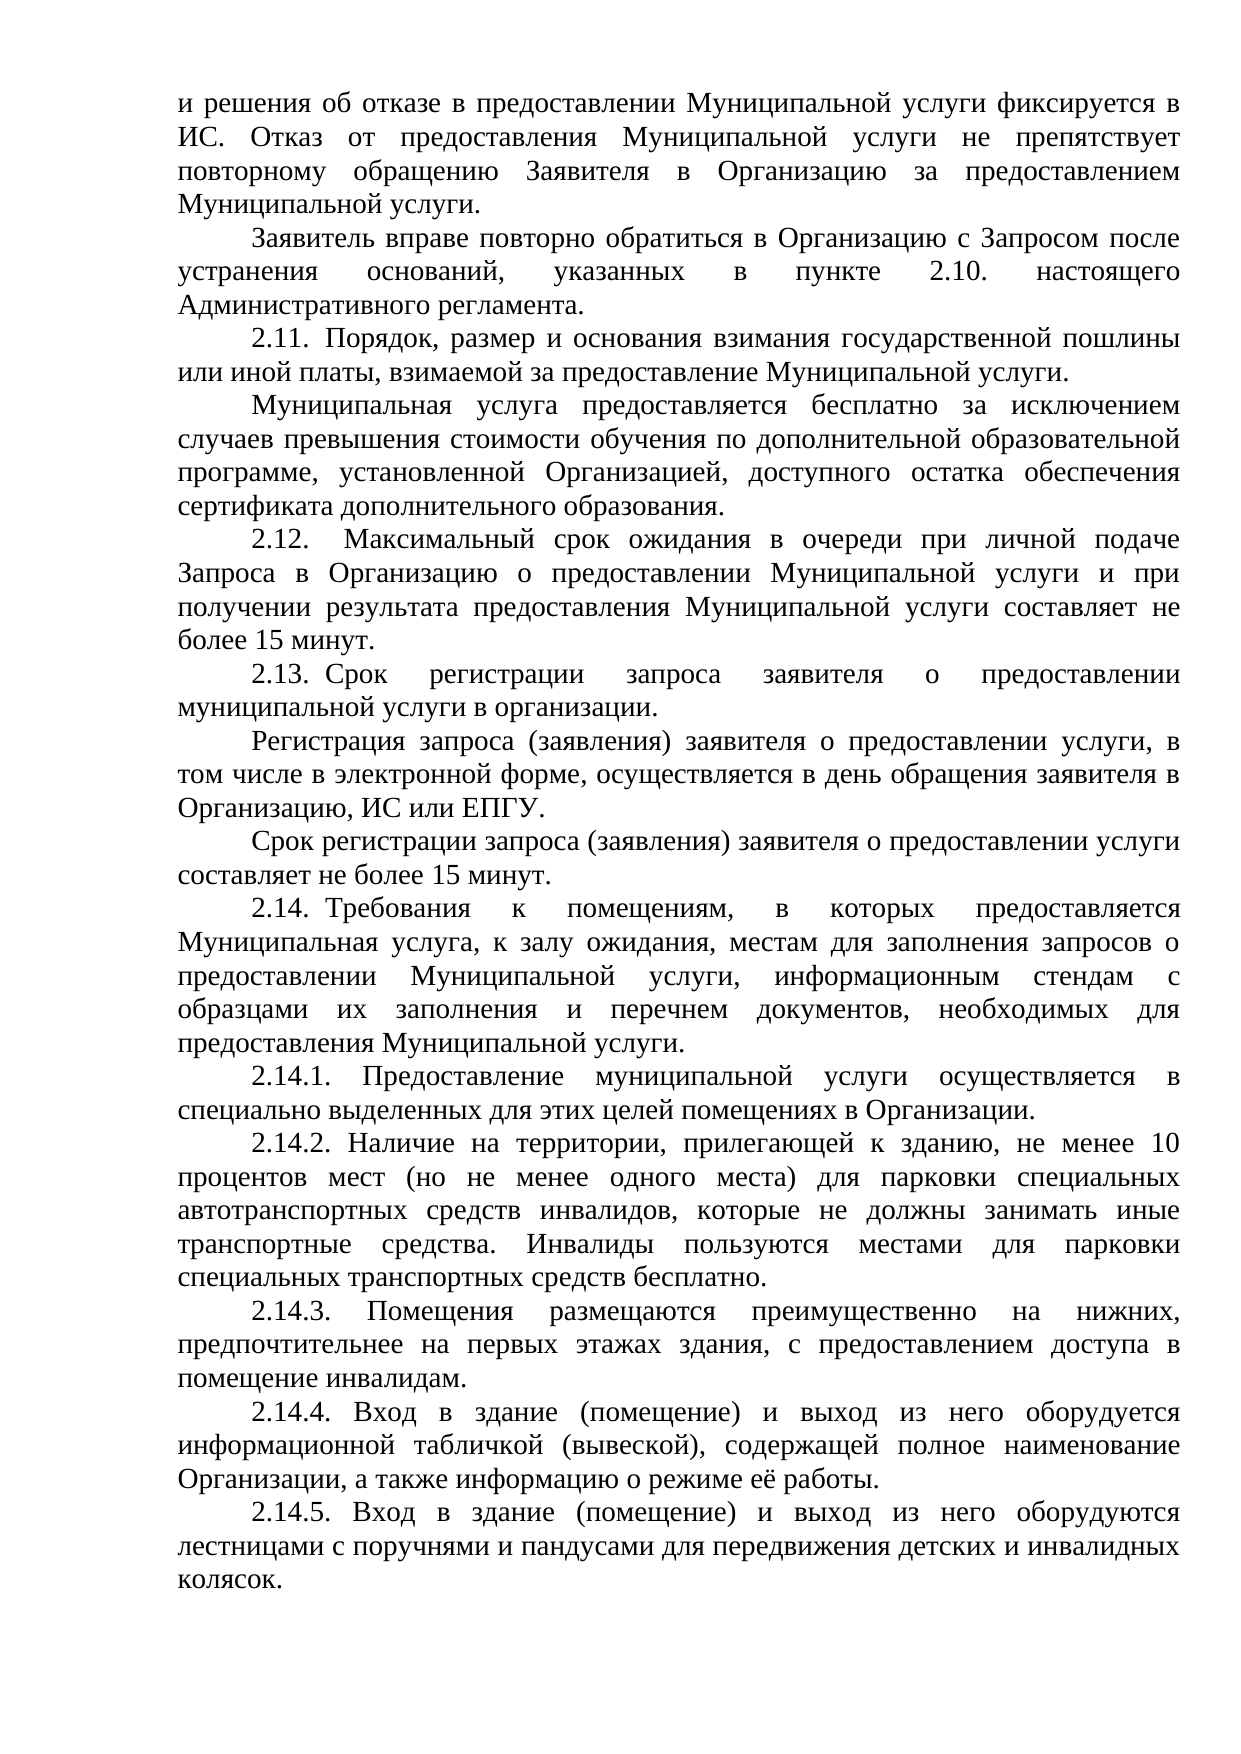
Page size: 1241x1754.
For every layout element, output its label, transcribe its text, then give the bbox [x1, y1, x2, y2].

list Срок регистрации запроса заявителя о предоставлении муниципальной услуги в организации. [177, 656, 1181, 723]
list Муниципальная услуга предоставляется бесплатно за исключением случаев превышения стоимости обучения по дополнительной образовательной программе, установленной Организацией, доступного остатка обеспечения сертификата дополнительного образования. [177, 387, 1181, 522]
list Максимальный срок ожидания в очереди при личной подаче Запроса в Организацию о предоставлении Муниципальной услуги и при получении результата предоставления Муниципальной услуги составляет не более 15 минут. [177, 522, 1181, 656]
text 2.14.5. Вход в здание (помещение) и выход из него оборудуются лестницами с поручнями и пандусами для передвижения детских и инвалидных колясок. [177, 1494, 1181, 1595]
text Заявитель вправе повторно обратиться в Организацию с Запросом после устранения оснований, указанных в пункте 2.10. настоящего Административного регламента. [177, 220, 1181, 320]
list Срок регистрации запроса (заявления) заявителя о предоставлении услуги составляет не более 15 минут. [177, 823, 1181, 891]
list Порядок, размер и основания взимания государственной пошлины или иной платы, взимаемой за предоставление Муниципальной услуги. [177, 320, 1181, 387]
list Требования к помещениям, в которых предоставляется Муниципальная услуга, к залу ожидания, местам для заполнения запросов о предоставлении Муниципальной услуги, информационным стендам с образцами их заполнения и перечнем документов, необходимых для предоставления Муниципальной услуги. [177, 891, 1181, 1058]
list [177, 86, 1181, 220]
text 2.14.3. Помещения размещаются преимущественно на нижних, предпочтительнее на первых этажах здания, с предоставлением доступа в помещение инвалидам. [177, 1293, 1181, 1394]
text 2.14.2. Наличие на территории, прилегающей к зданию, не менее 10 процентов мест (но не менее одного места) для парковки специальных автотранспортных средств инвалидов, которые не должны занимать иные транспортные средства. Инвалиды пользуются местами для парковки специальных транспортных средств бесплатно. [177, 1125, 1181, 1293]
list Регистрация запроса (заявления) заявителя о предоставлении услуги, в том числе в электронной форме, осуществляется в день обращения заявителя в Организацию, ИС или ЕПГУ. [177, 723, 1181, 823]
text 2.14.1. Предоставление муниципальной услуги осуществляется в специально выделенных для этих целей помещениях в Организации. [177, 1058, 1181, 1125]
text 2.14.4. Вход в здание (помещение) и выход из него оборудуется информационной табличкой (вывеской), содержащей полное наименование Организации, а также информацию о режиме её работы. [177, 1394, 1181, 1494]
